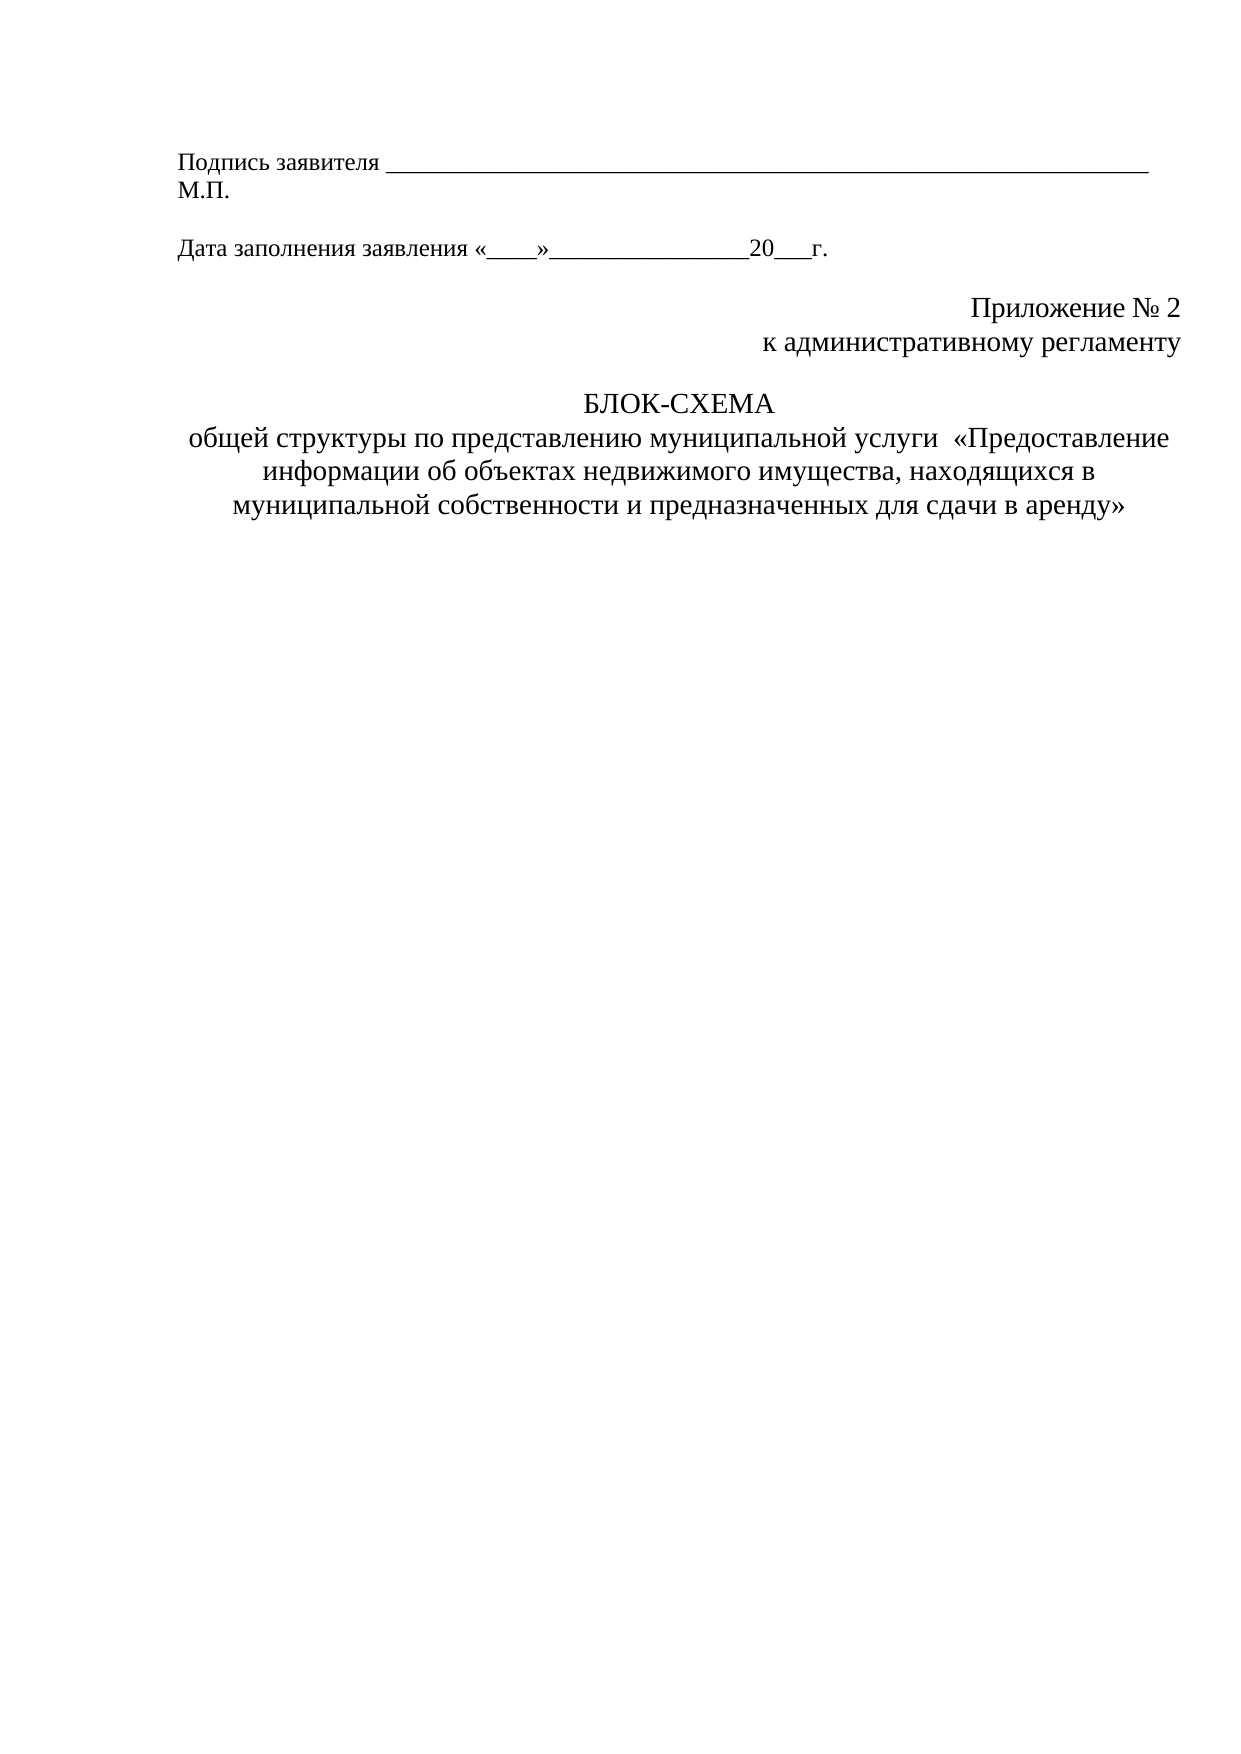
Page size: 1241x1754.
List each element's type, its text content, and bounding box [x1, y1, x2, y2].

text Подпись заявителя _____________________________________________________________ [177, 147, 1181, 176]
text Дата заполнения заявления «____»________________20___г. [177, 233, 1181, 262]
text Приложение № 2 [629, 291, 1181, 324]
text М.П. [177, 176, 1181, 204]
text к административному регламенту [629, 324, 1181, 358]
text общей структуры по представлению муниципальной услуги «Предоставление информации об объектах недвижимого имущества, находящихся в муниципальной собственности и предназначенных для сдачи в аренду» [177, 420, 1181, 521]
text БЛОК-СХЕМА [177, 386, 1181, 420]
